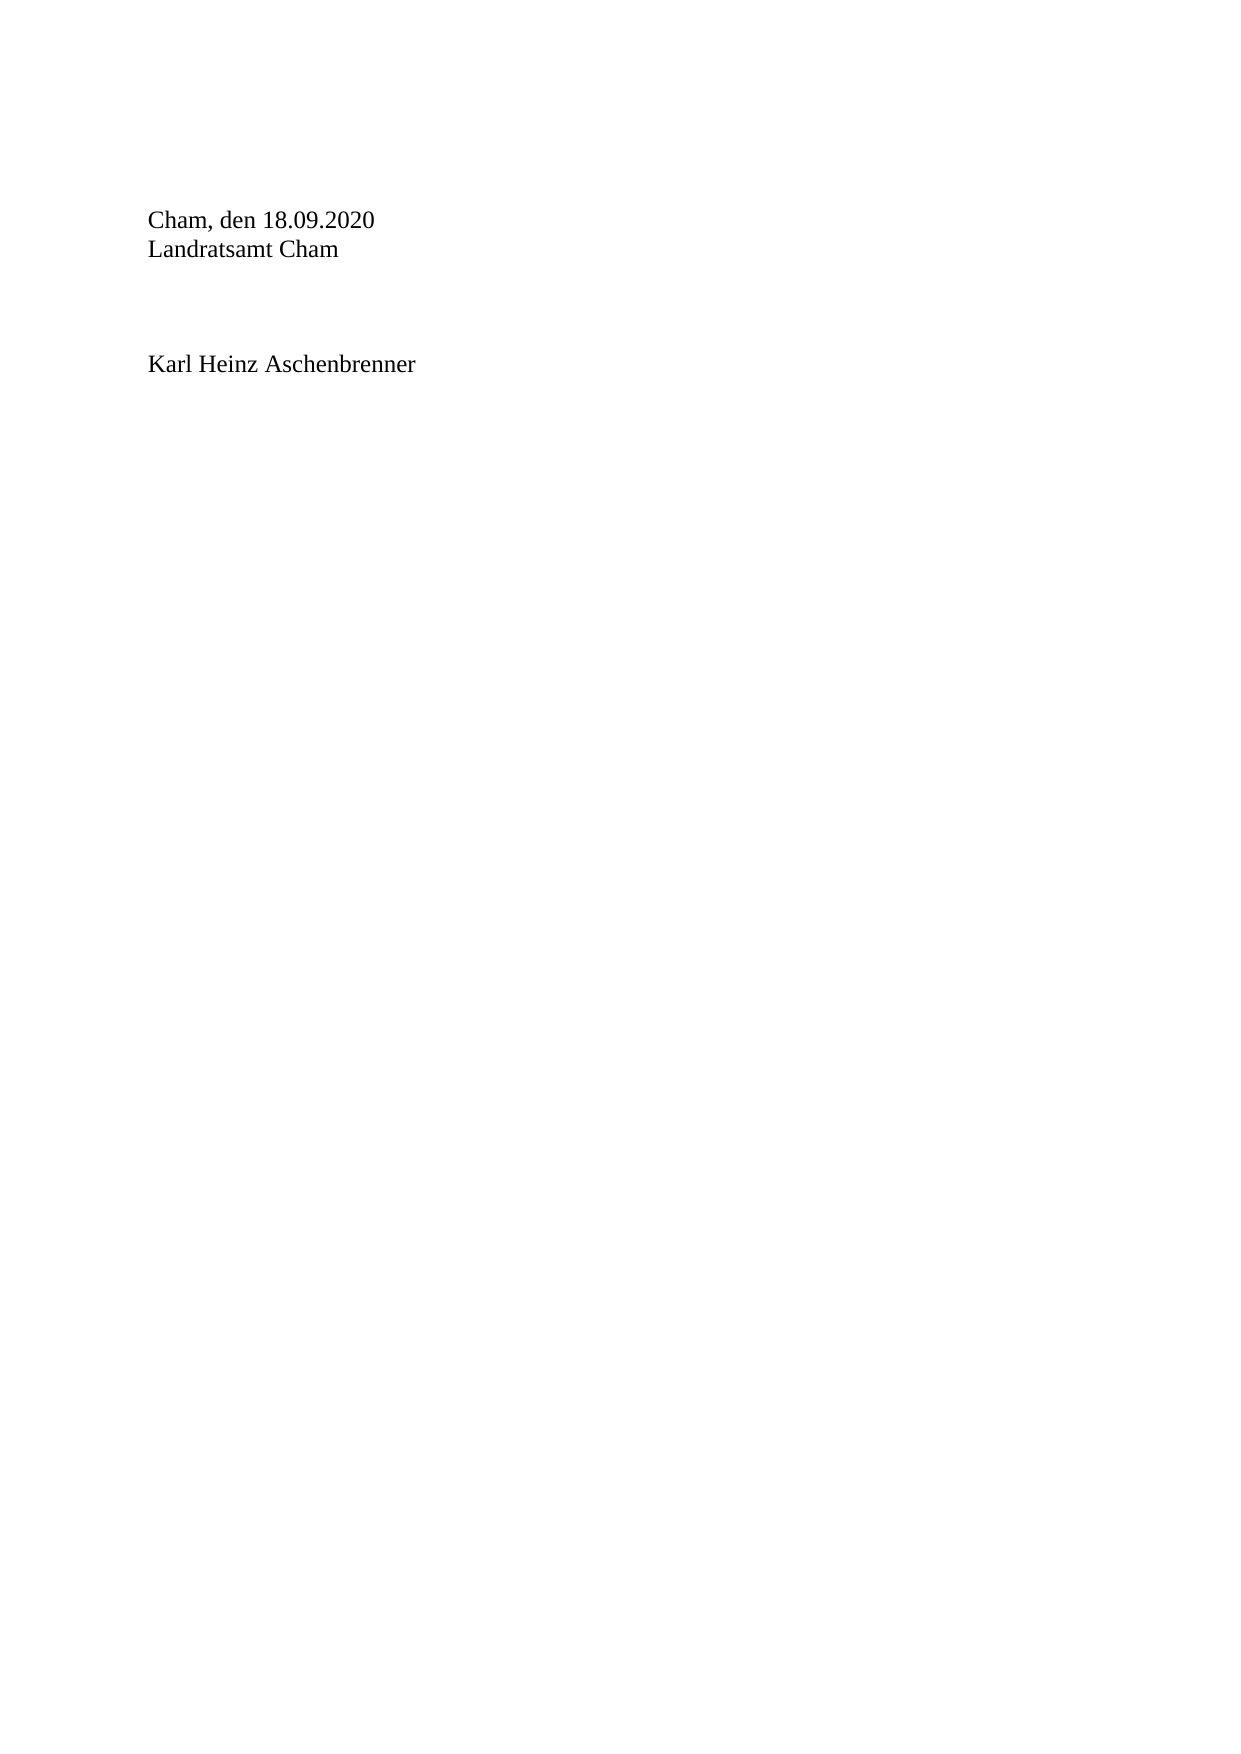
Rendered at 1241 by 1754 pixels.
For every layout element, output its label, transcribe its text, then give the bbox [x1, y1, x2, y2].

text Landratsamt Cham [148, 234, 1093, 263]
text Karl Heinz Aschenbrenner [148, 349, 1093, 378]
text Cham, den 18.09.2020 [148, 205, 1093, 234]
